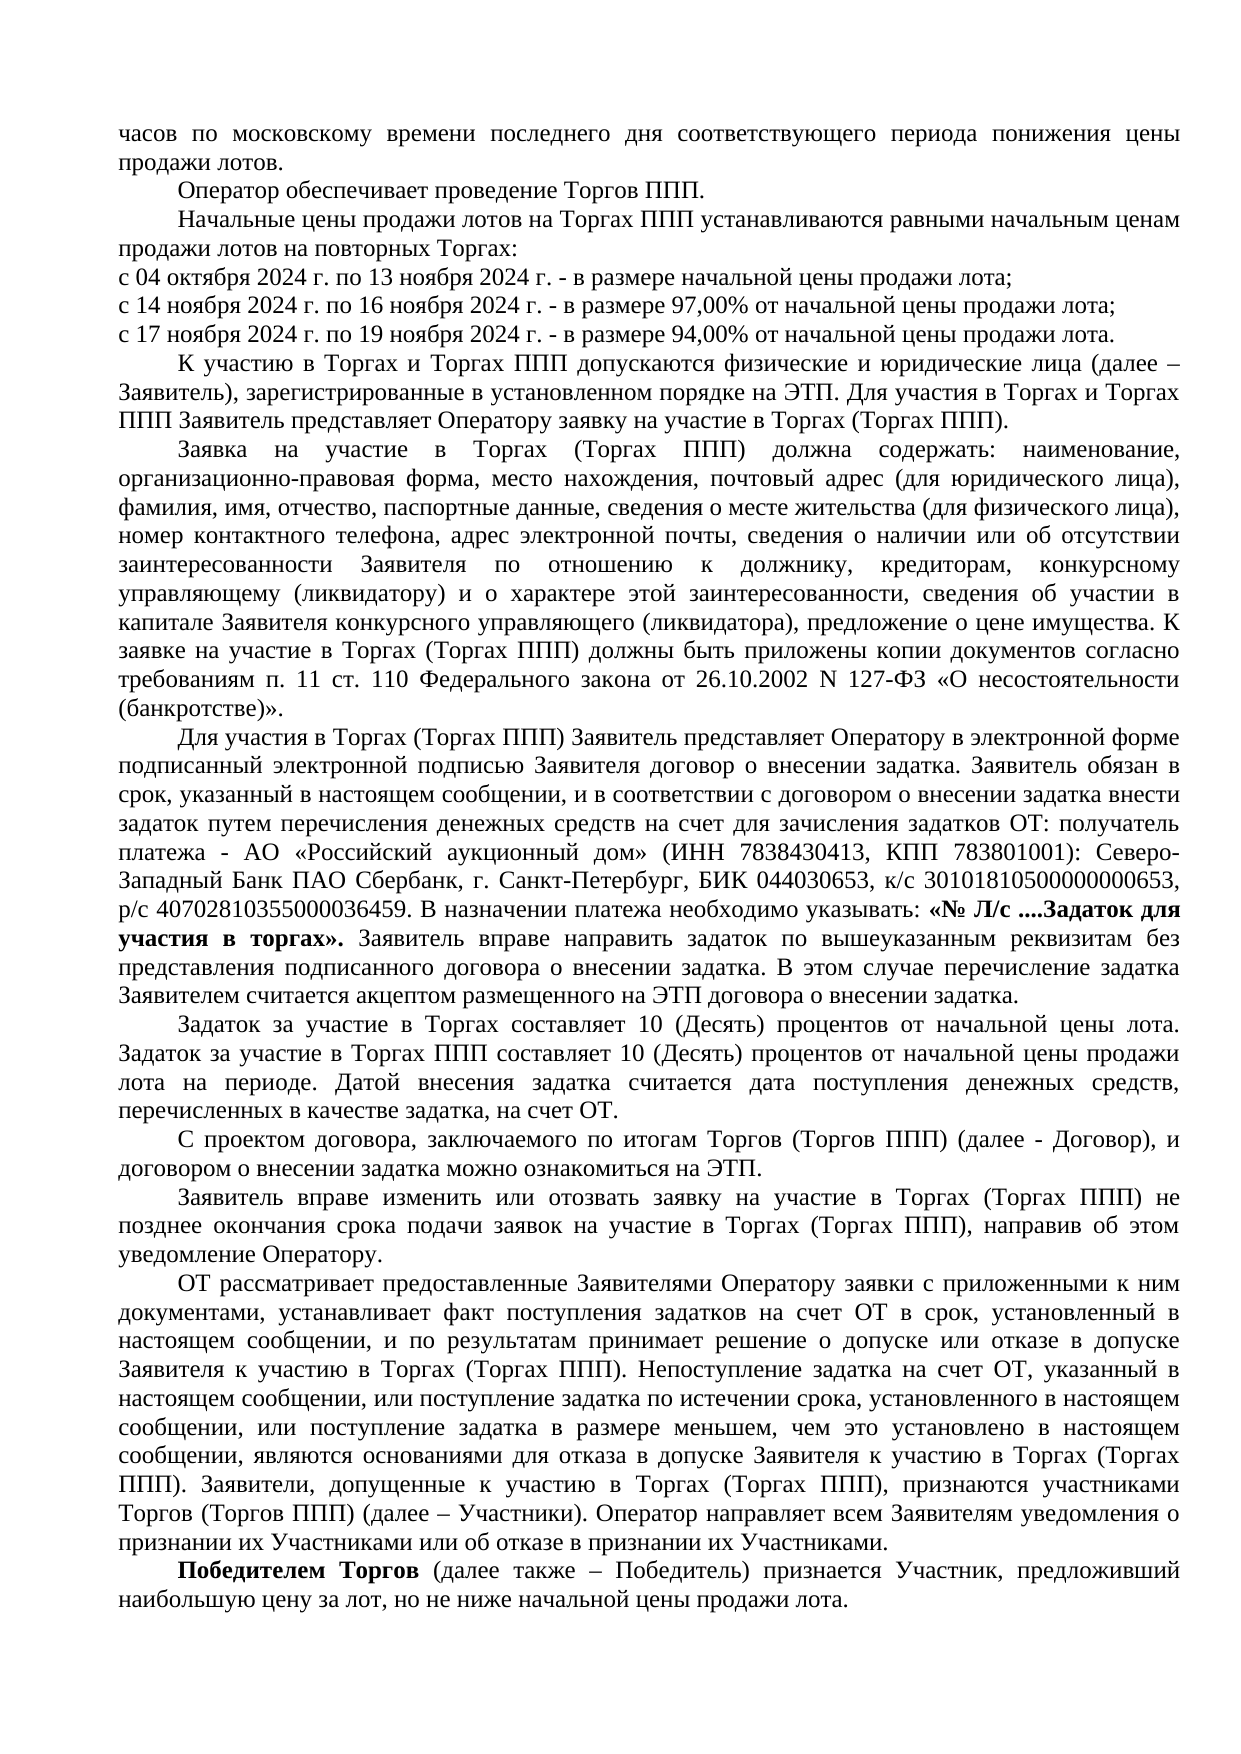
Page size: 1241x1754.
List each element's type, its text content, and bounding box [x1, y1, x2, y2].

text К участию в Торгах и Торгах ППП допускаются физические и юридические лица (далее – Заявитель), зарегистрированные в установленном порядке на ЭТП. Для участия в Торгах и Торгах ППП Заявитель представляет Оператору заявку на участие в Торгах (Торгах ППП). [118, 348, 1181, 434]
text Победителем Торгов (далее также – Победитель) признается Участник, предложивший наибольшую цену за лот, но не ниже начальной цены продажи лота. [118, 1556, 1181, 1613]
text Задаток за участие в Торгах составляет 10 (Десять) процентов от начальной цены лота. Задаток за участие в Торгах ППП составляет 10 (Десять) процентов от начальной цены продажи лота на периоде. Датой внесения задатка считается дата поступления денежных средств, перечисленных в качестве задатка, на счет ОТ. [118, 1009, 1181, 1124]
text С проектом договора, заключаемого по итогам Торгов (Торгов ППП) (далее - Договор), и договором о внесении задатка можно ознакомиться на ЭТП. [118, 1124, 1181, 1182]
text с 14 ноября 2024 г. по 16 ноября 2024 г. - в размере 97,00% от начальной цены продажи лота; [118, 291, 1181, 319]
text Начальные цены продажи лотов на Торгах ППП устанавливаются равными начальным ценам продажи лотов на повторных Торгах: [118, 204, 1181, 262]
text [118, 118, 1181, 176]
text с 17 ноября 2024 г. по 19 ноября 2024 г. - в размере 94,00% от начальной цены продажи лота. [118, 319, 1181, 348]
text Оператор обеспечивает проведение Торгов ППП. [118, 176, 1181, 204]
text Для участия в Торгах (Торгах ППП) Заявитель представляет Оператору в электронной форме подписанный электронной подписью Заявителя договор о внесении задатка. Заявитель обязан в срок, указанный в настоящем сообщении, и в соответствии с договором о внесении задатка внести задаток путем перечисления денежных средств на счет для зачисления задатков ОТ: получатель платежа - АО «Российский аукционный дом» (ИНН 7838430413, КПП 783801001): Северо-Западный Банк ПАО Сбербанк, г. Санкт-Петербург, БИК 044030653, к/с 30101810500000000653, р/с 40702810355000036459. В назначении платежа необходимо указывать: «№ Л/с ....Задаток для участия в торгах». Заявитель вправе направить задаток по вышеуказанным реквизитам без представления подписанного договора о внесении задатка. В этом случае перечисление задатка Заявителем считается акцептом размещенного на ЭТП договора о внесении задатка. [118, 722, 1181, 1009]
text с 04 октября 2024 г. по 13 ноября 2024 г. - в размере начальной цены продажи лота; [118, 262, 1181, 291]
text Заявитель вправе изменить или отозвать заявку на участие в Торгах (Торгах ППП) не позднее окончания срока подачи заявок на участие в Торгах (Торгах ППП), направив об этом уведомление Оператору. [118, 1182, 1181, 1268]
text Заявка на участие в Торгах (Торгах ППП) должна содержать: наименование, организационно-правовая форма, место нахождения, почтовый адрес (для юридического лица), фамилия, имя, отчество, паспортные данные, сведения о месте жительства (для физического лица), номер контактного телефона, адрес электронной почты, сведения о наличии или об отсутствии заинтересованности Заявителя по отношению к должнику, кредиторам, конкурсному управляющему (ликвидатору) и о характере этой заинтересованности, сведения об участии в капитале Заявителя конкурсного управляющего (ликвидатора), предложение о цене имущества. К заявке на участие в Торгах (Торгах ППП) должны быть приложены копии документов согласно требованиям п. 11 ст. 110 Федерального закона от 26.10.2002 N 127-ФЗ «О несостоятельности (банкротстве)». [118, 434, 1181, 722]
text ОТ рассматривает предоставленные Заявителями Оператору заявки с приложенными к ним документами, устанавливает факт поступления задатков на счет ОТ в срок, установленный в настоящем сообщении, и по результатам принимает решение о допуске или отказе в допуске Заявителя к участию в Торгах (Торгах ППП). Непоступление задатка на счет ОТ, указанный в настоящем сообщении, или поступление задатка по истечении срока, установленного в настоящем сообщении, или поступление задатка в размере меньшем, чем это установлено в настоящем сообщении, являются основаниями для отказа в допуске Заявителя к участию в Торгах (Торгах ППП). Заявители, допущенные к участию в Торгах (Торгах ППП), признаются участниками Торгов (Торгов ППП) (далее – Участники). Оператор направляет всем Заявителям уведомления о признании их Участниками или об отказе в признании их Участниками. [118, 1268, 1181, 1556]
